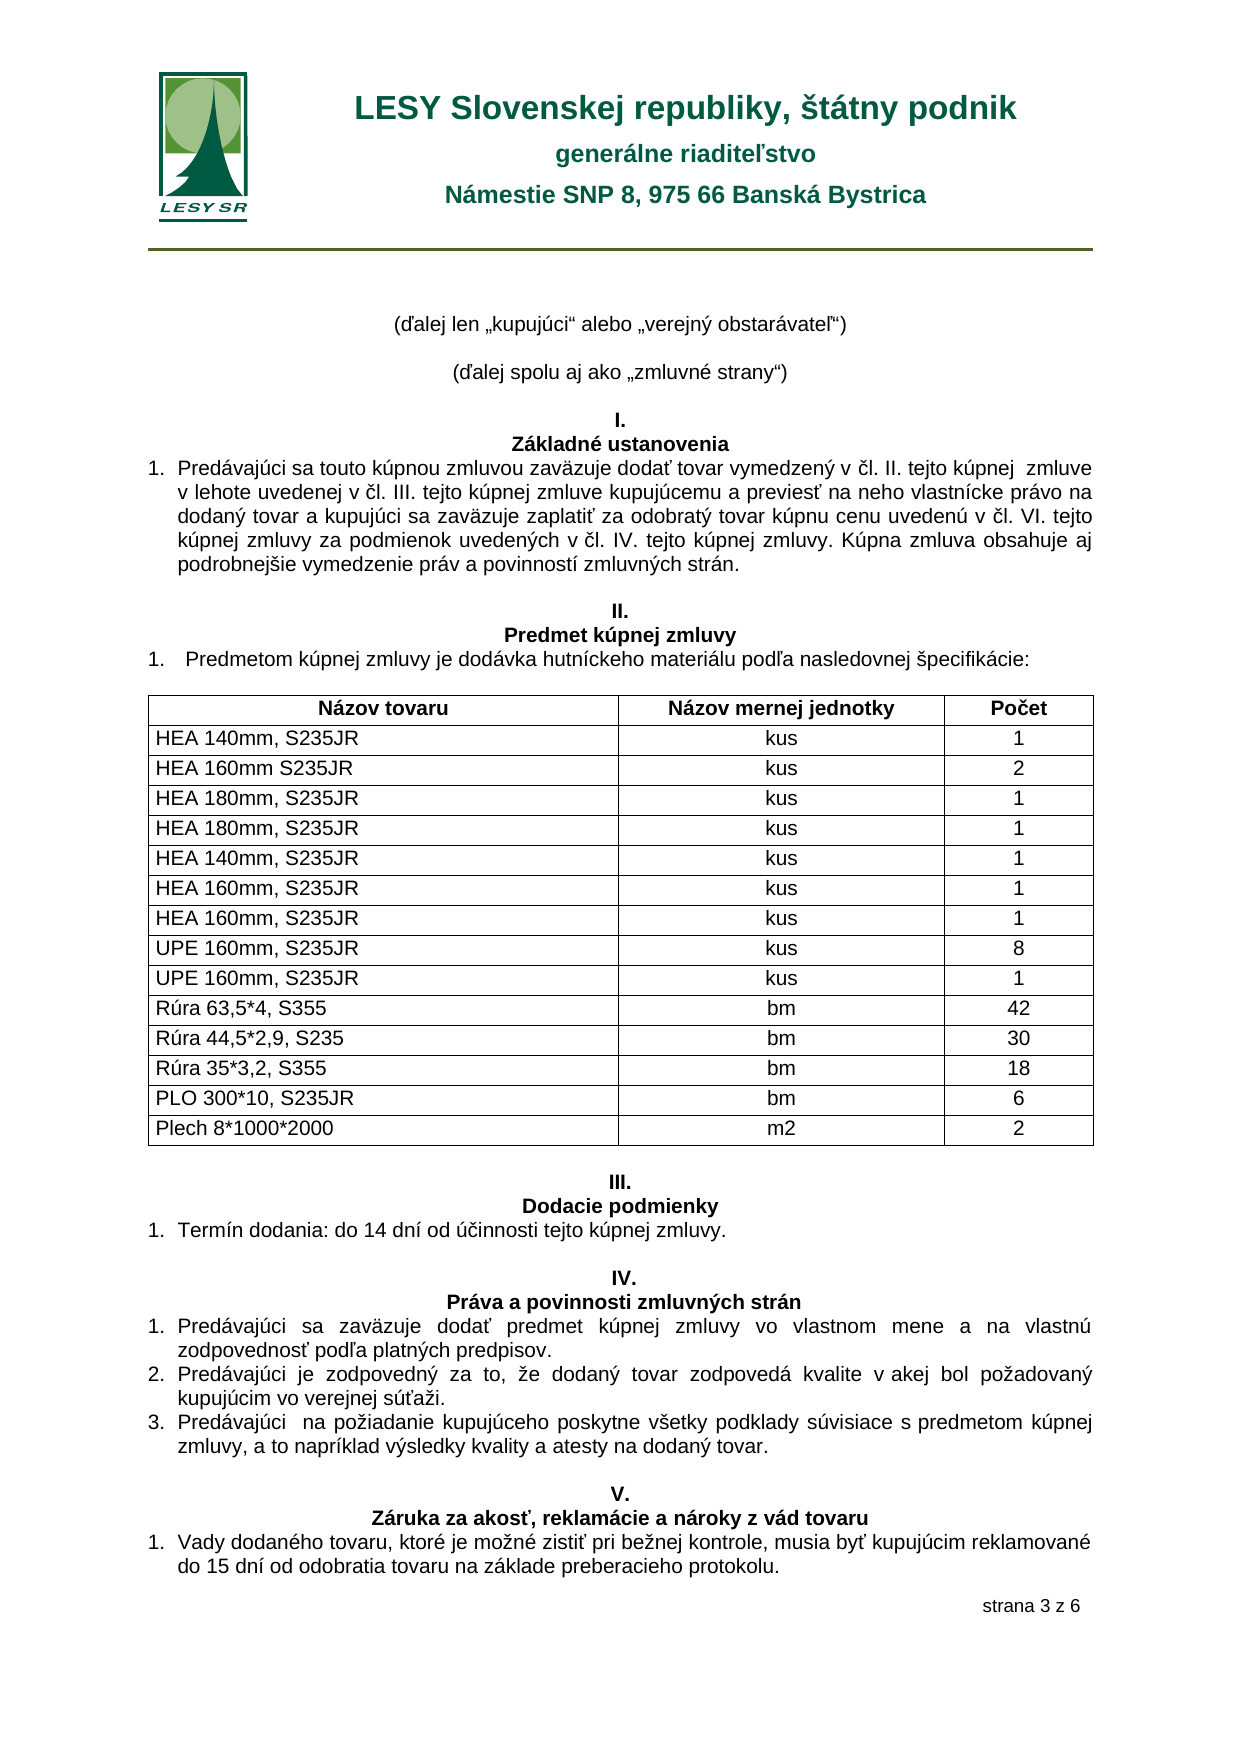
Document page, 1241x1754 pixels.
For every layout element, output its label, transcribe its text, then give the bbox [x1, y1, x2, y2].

table_cell kus [619, 816, 944, 845]
table_header Názov mernej jednotky [619, 696, 944, 725]
table_cell 1 [945, 846, 1093, 875]
text III. [148, 1170, 1093, 1194]
table_header Názov tovaru [149, 696, 618, 725]
table_cell 8 [945, 936, 1093, 965]
table_cell 30 [945, 1026, 1093, 1055]
text Práva a povinnosti zmluvných strán [155, 1290, 1093, 1314]
table_cell 1 [945, 876, 1093, 905]
table_cell Rúra 35*3,2, S355 [149, 1056, 618, 1085]
table_cell kus [619, 936, 944, 965]
table_cell 18 [945, 1056, 1093, 1085]
table_cell PLO 300*10, S235JR [149, 1086, 618, 1115]
text Záruka za akosť, reklamácie a nároky z vád tovaru [148, 1506, 1093, 1529]
text Dodacie podmienky [148, 1194, 1093, 1218]
table_cell 1 [945, 816, 1093, 845]
table_cell m2 [619, 1116, 944, 1145]
table_cell UPE 160mm, S235JR [149, 936, 618, 965]
table_cell 42 [945, 996, 1093, 1025]
table_cell kus [619, 966, 944, 995]
table_cell 1 [945, 726, 1093, 755]
table_cell 2 [945, 756, 1093, 785]
table_cell kus [619, 876, 944, 905]
table_cell HEA 160mm, S235JR [149, 876, 618, 905]
table_cell kus [619, 786, 944, 815]
table_cell 1 [945, 966, 1093, 995]
text II. [148, 599, 1093, 623]
table_cell HEA 140mm, S235JR [149, 726, 618, 755]
text IV. [156, 1266, 1093, 1290]
table_cell bm [619, 1086, 944, 1115]
list Termín dodania: do 14 dní od účinnosti tejto kúpnej zmluvy. [148, 1218, 1093, 1242]
table_cell HEA 180mm, S235JR [149, 816, 618, 845]
text (ďalej len „kupujúci“ alebo „verejný obstarávateľ“) [148, 312, 1093, 336]
table_cell kus [619, 906, 944, 935]
table_cell bm [619, 1056, 944, 1085]
list Predávajúci sa touto kúpnou zmluvou zaväzuje dodať tovar vymedzený v čl. II. tejto kúpnej zmluve v lehote uvedenej v čl. III. tejto kúpnej zmluve kupujúcemu a previesť na neho vlastnícke právo na dodaný tovar a kupujúci sa zaväzuje zaplatiť za odobratý tovar kúpnu cenu uvedenú v čl. VI. tejto kúpnej zmluvy za podmienok uvedených v čl. IV. tejto kúpnej zmluvy. Kúpna zmluva obsahuje aj podrobnejšie vymedzenie práv a povinností zmluvných strán. [148, 456, 1093, 575]
text Predmet kúpnej zmluvy [148, 623, 1093, 647]
table_cell HEA 180mm, S235JR [149, 786, 618, 815]
list Predávajúci sa zaväzuje dodať predmet kúpnej zmluvy vo vlastnom mene a na vlastnú zodpovednosť podľa platných predpisov. [148, 1314, 1093, 1362]
table_cell Plech 8*1000*2000 [149, 1116, 618, 1145]
table_header Počet [945, 696, 1093, 725]
table_cell HEA 160mm, S235JR [149, 906, 618, 935]
list Predávajúci je zodpovedný za to, že dodaný tovar zodpovedá kvalite v akej bol požadovaný kupujúcim vo verejnej súťaži. [148, 1362, 1093, 1410]
table_cell 2 [945, 1116, 1093, 1145]
table_cell HEA 140mm, S235JR [149, 846, 618, 875]
table_cell UPE 160mm, S235JR [149, 966, 618, 995]
table_cell 1 [945, 906, 1093, 935]
list Vady dodaného tovaru, ktoré je možné zistiť pri bežnej kontrole, musia byť kupujúcim reklamované do 15 dní od odobratia tovaru na základe preberacieho protokolu. [148, 1529, 1093, 1577]
text I. [148, 408, 1093, 432]
table_cell Rúra 44,5*2,9, S235 [149, 1026, 618, 1055]
text Základné ustanovenia [148, 432, 1093, 456]
table_cell 1 [945, 786, 1093, 815]
table_cell kus [619, 726, 944, 755]
text V. [148, 1482, 1093, 1506]
table_cell bm [619, 1026, 944, 1055]
table_cell kus [619, 756, 944, 785]
table_cell 6 [945, 1086, 1093, 1115]
list Predmetom kúpnej zmluvy je dodávka hutníckeho materiálu podľa nasledovnej špecifikácie: [148, 647, 1093, 671]
table_cell bm [619, 996, 944, 1025]
text (ďalej spolu aj ako „zmluvné strany“) [148, 360, 1093, 384]
table_cell kus [619, 846, 944, 875]
list Predávajúci na požiadanie kupujúceho poskytne všetky podklady súvisiace s predmetom kúpnej zmluvy, a to napríklad výsledky kvality a atesty na dodaný tovar. [148, 1410, 1093, 1458]
table_cell Rúra 63,5*4, S355 [149, 996, 618, 1025]
table_cell HEA 160mm S235JR [149, 756, 618, 785]
